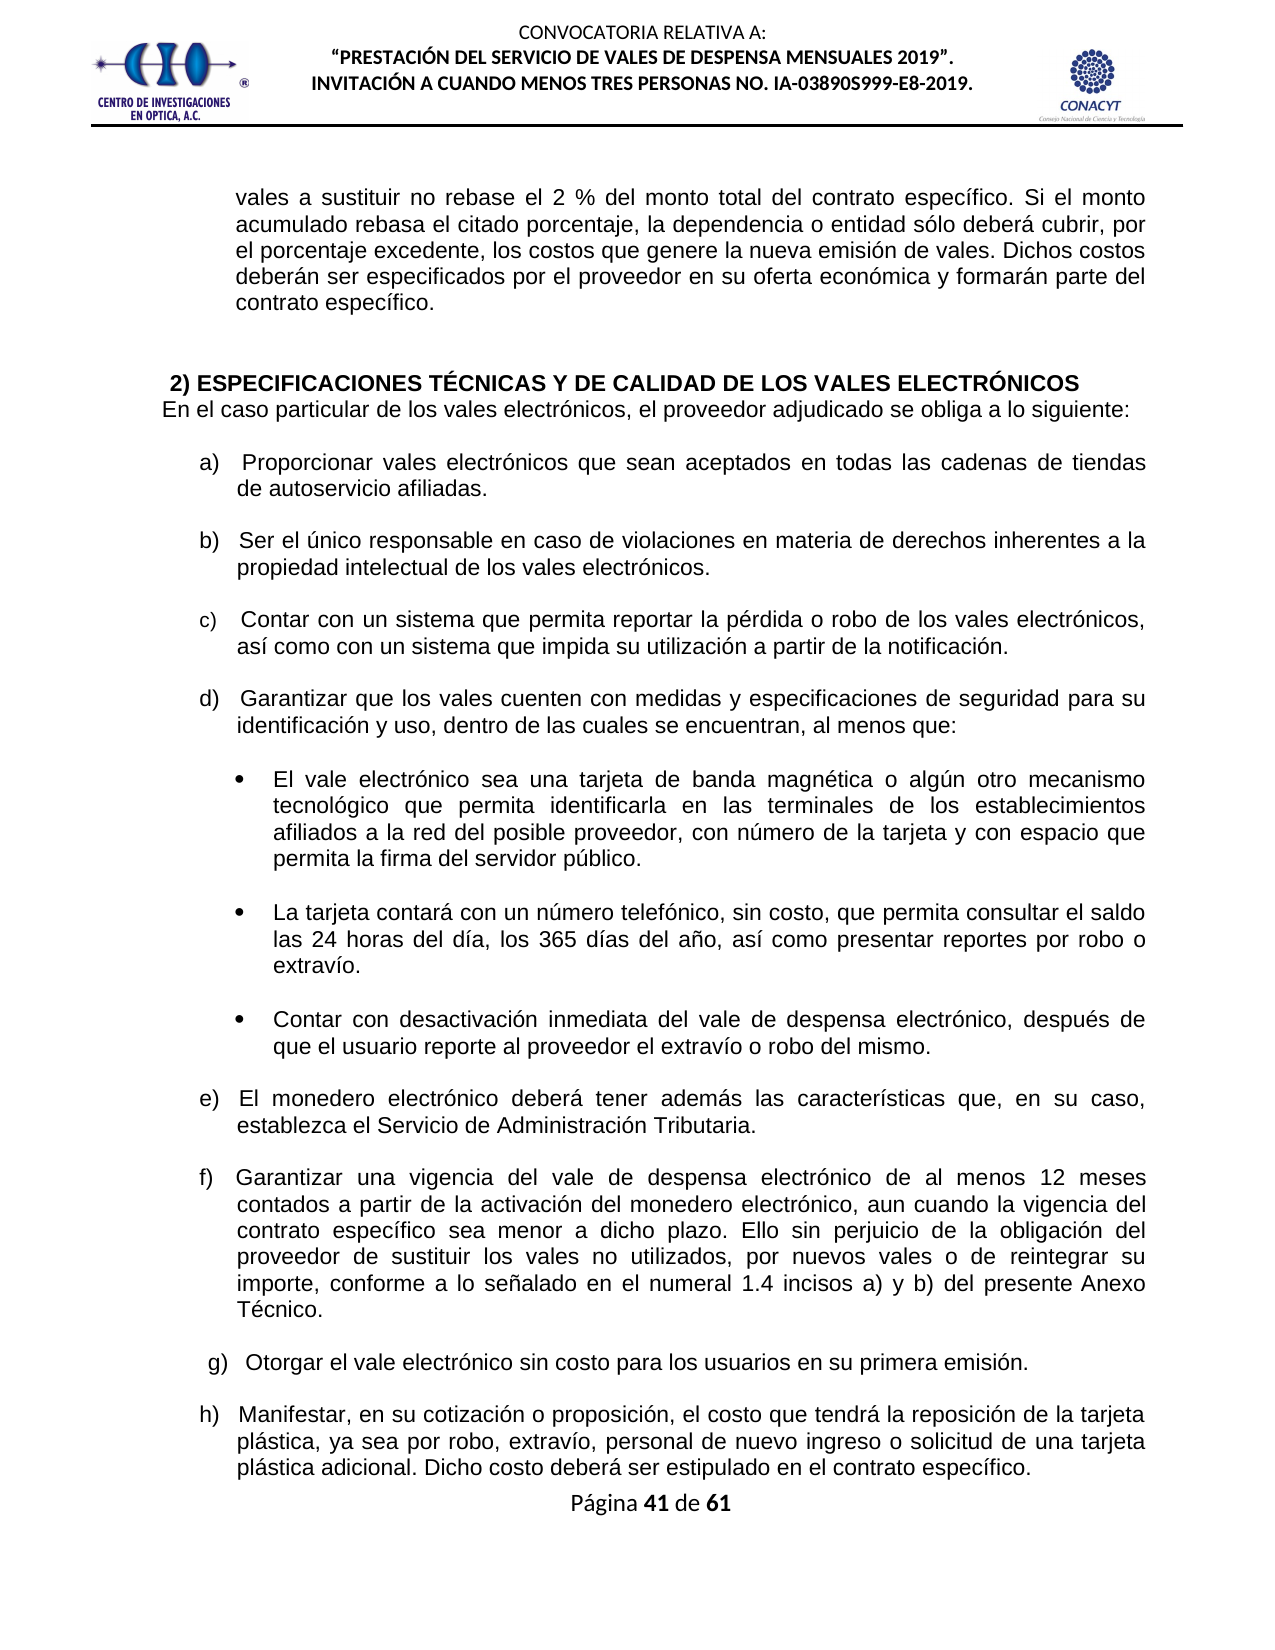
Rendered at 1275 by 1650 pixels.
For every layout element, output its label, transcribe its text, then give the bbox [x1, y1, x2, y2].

text g) Otorgar el vale electrónico sin costo para los usuarios en su primera emisión. [195, 1349, 1041, 1375]
text En el caso particular de los vales electrónicos, el proveedor adjudicado se obliga a lo siguiente: [162, 396, 1146, 423]
text h) Manifestar, en su cotización o proposición, el costo que tendrá la reposición de la tarjeta plástica, ya sea por robo, extravío, personal de nuevo ingreso o solicitud de una tarjeta plástica adicional. Dicho costo deberá ser estipulado en el contrato específico. [199, 1401, 1146, 1480]
text  El vale electrónico sea una tarjeta de banda magnética o algún otro mecanismo tecnológico que permita identificarla en las terminales de los establecimientos afiliados a la red del posible proveedor, con número de la tarjeta y con espacio que permita la firma del servidor público. [235, 767, 1146, 872]
text c) Contar con un sistema que permita reportar la pérdida o robo de los vales electrónicos, así como con un sistema que impida su utilización a partir de la notificación. [199, 607, 1146, 659]
text b) Ser el único responsable en caso de violaciones en materia de derechos inherentes a la propiedad intelectual de los vales electrónicos. [199, 528, 1146, 581]
picture [1036, 49, 1145, 122]
text  La tarjeta contará con un número telefónico, sin costo, que permita consultar el saldo las 24 horas del día, los 365 días del año, así como presentar reportes por robo o extravío. [235, 900, 1146, 979]
text e) El monedero electrónico deberá tener además las características que, en su caso, establezca el Servicio de Administración Tributaria. [199, 1085, 1146, 1138]
text 2) ESPECIFICACIONES TÉCNICAS Y DE CALIDAD DE LOS VALES ELECTRÓNICOS [158, 369, 1091, 396]
picture [91, 41, 249, 122]
text a) Proporcionar vales electrónicos que sean aceptados en todas las cadenas de tiendas de autoservicio afiliadas. [199, 449, 1146, 502]
text  Contar con desactivación inmediata del vale de despensa electrónico, después de que el usuario reporte al proveedor el extravío o robo del mismo. [235, 1007, 1146, 1059]
text f) Garantizar una vigencia del vale de despensa electrónico de al menos 12 meses contados a partir de la activación del monedero electrónico, aun cuando la vigencia del contrato específico sea menor a dicho plazo. Ello sin perjuicio de la obligación del proveedor de sustituir los vales no utilizados, por nuevos vales o de reintegrar su importe, conforme a lo señalado en el numeral 1.4 incisos a) y b) del presente Anexo Técnico. [199, 1164, 1146, 1322]
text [198, 185, 1146, 315]
text d) Garantizar que los vales cuenten con medidas y especificaciones de seguridad para su identificación y uso, dentro de las cuales se encuentran, al menos que: [199, 686, 1146, 738]
